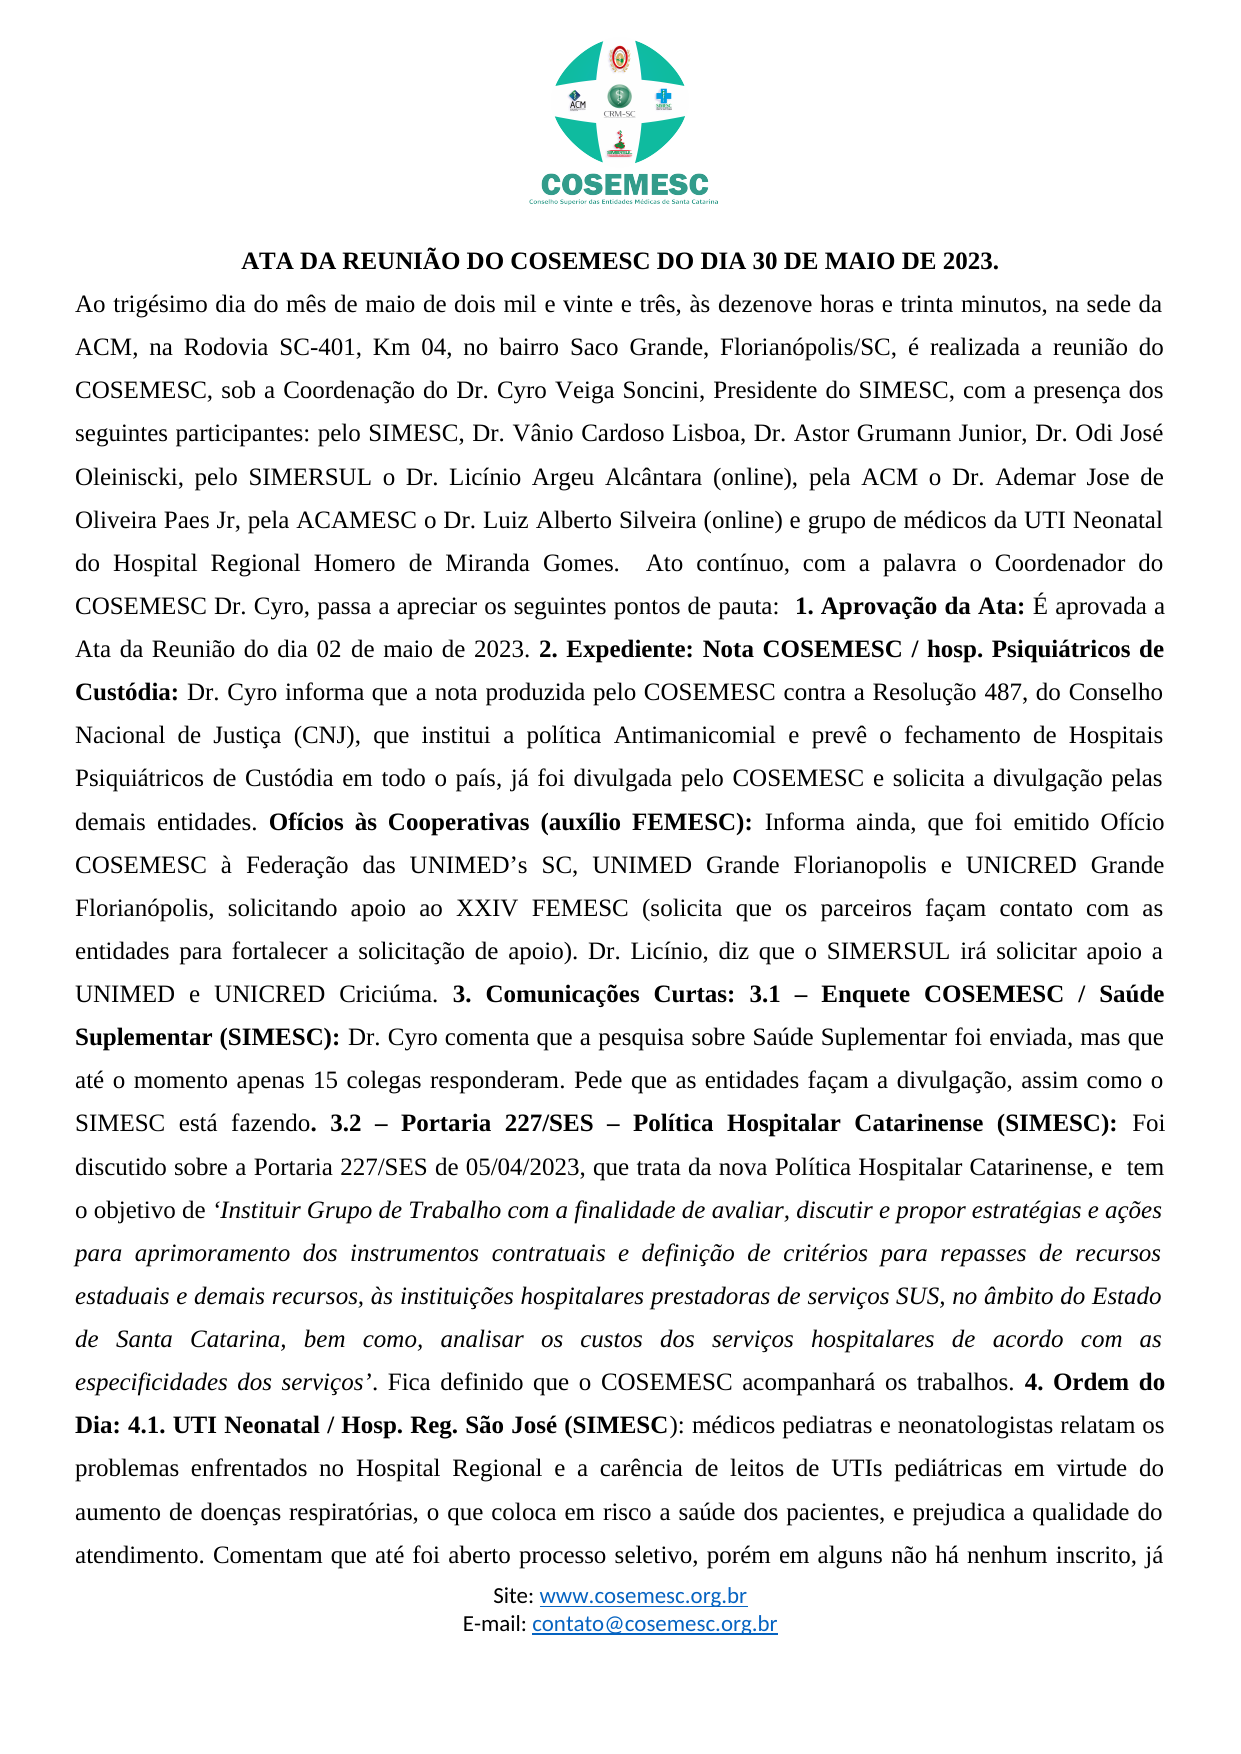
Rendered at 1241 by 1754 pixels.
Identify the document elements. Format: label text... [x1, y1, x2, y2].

picture [507, 29, 733, 218]
text ATA DA REUNIÃO DO COSEMESC DO DIA 30 DE MAIO DE 2023. [75, 246, 1165, 275]
